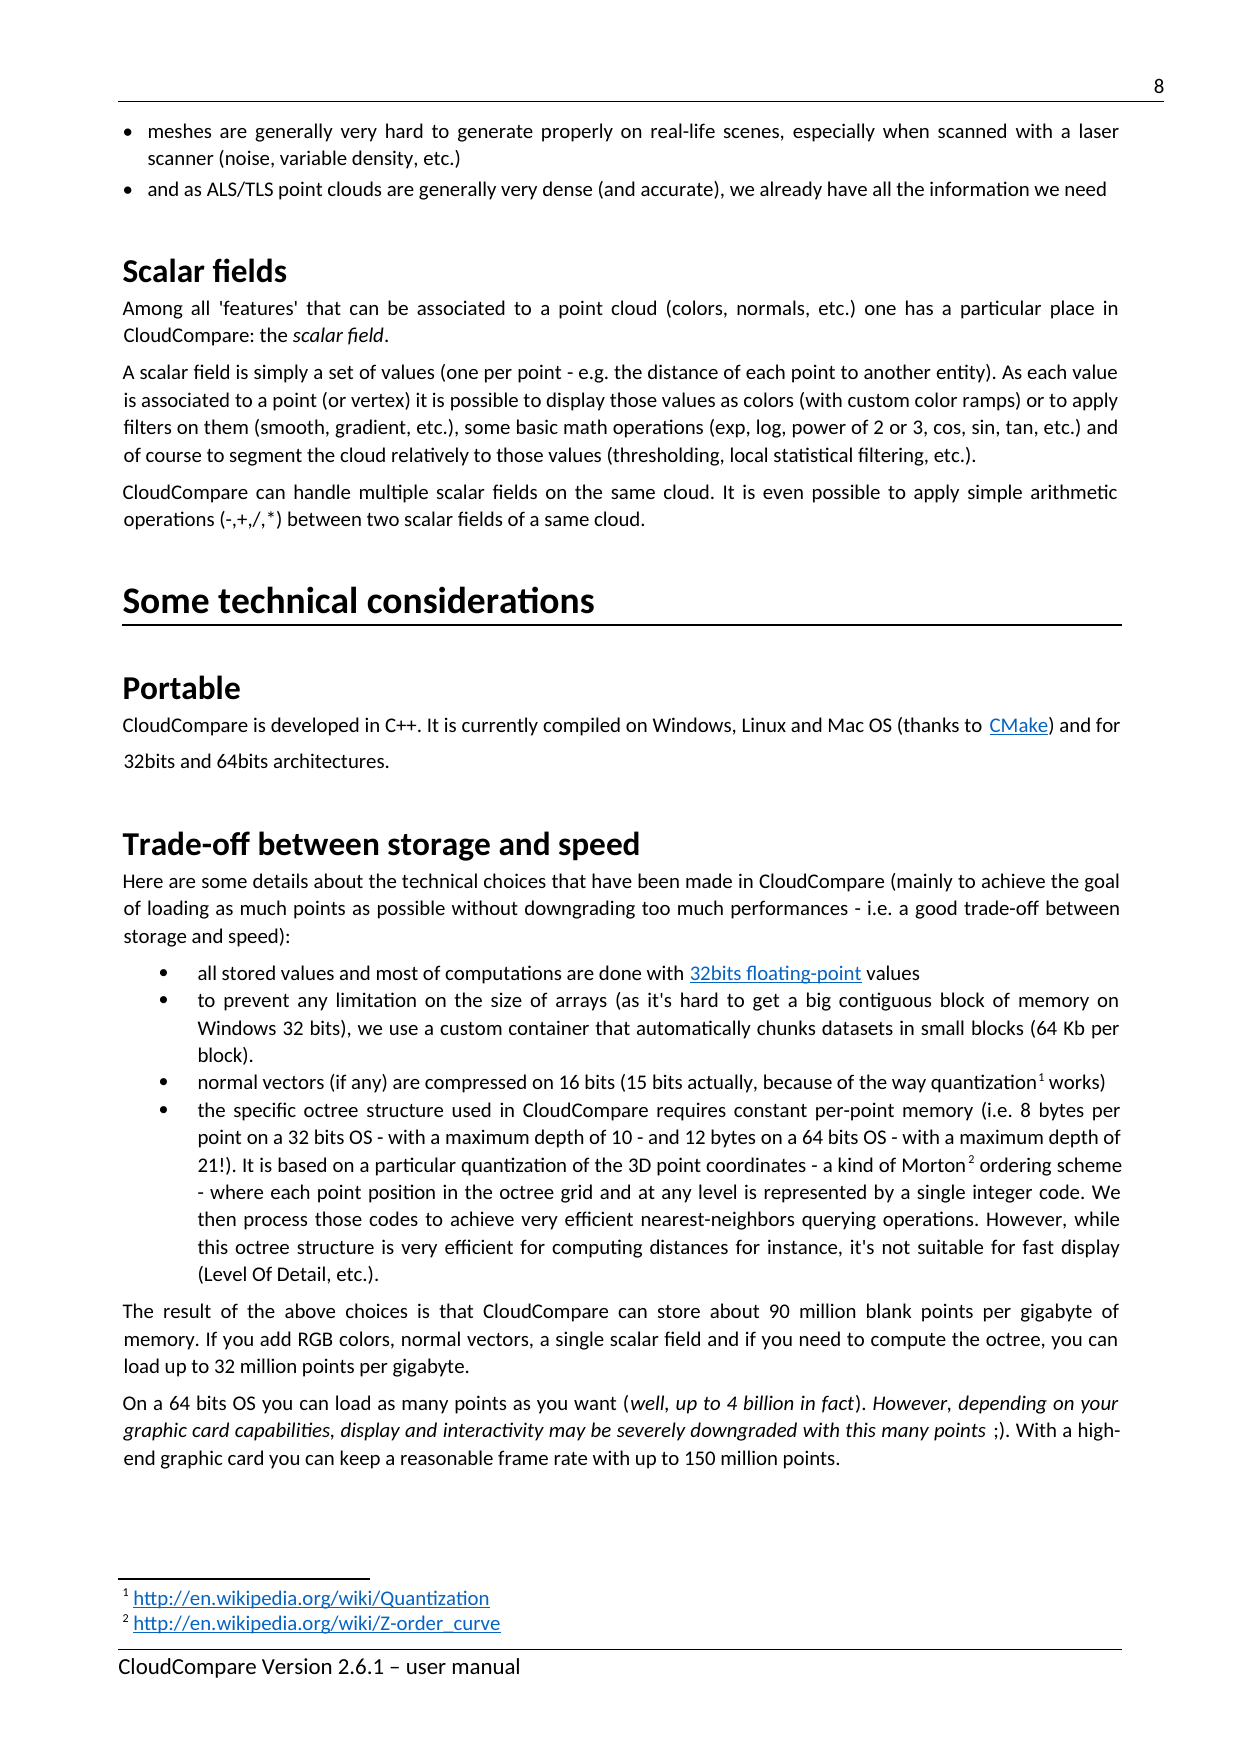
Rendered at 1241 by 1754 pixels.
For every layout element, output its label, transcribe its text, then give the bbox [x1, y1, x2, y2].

list to prevent any limitation on the size of arrays (as it's hard to get a big contiguous block of memory on Windows 32 bits), we use a custom container that automatically chunks datasets in small blocks (64 Kb per block). [160, 987, 1122, 1068]
subtitle Portable [122, 667, 1122, 708]
list meshes are generally very hard to generate properly on real-life scenes, especially when scanned with a laser scanner (noise, variable density, etc.) [122, 118, 1121, 171]
text On a 64 bits OS you can load as many points as you want (well, up to 4 billion in fact). However, depending on your graphic card capabilities, display and interactivity may be severely downgraded with this many points ;). With a high-end graphic card you can keep a reasonable frame rate with up to 150 million points. [122, 1390, 1121, 1471]
text A scalar field is simply a set of values (one per point - e.g. the distance of each point to another entity). As each value is associated to a point (or vertex) it is possible to display those values as colors (with custom color ramps) or to apply filters on them (smooth, gradient, etc.), some basic math operations (exp, log, power of 2 or 3, cos, sin, tan, etc.) and of course to segment the cloud relatively to those values (thresholding, local statistical filtering, etc.). [122, 359, 1121, 467]
text Here are some details about the technical choices that have been made in CloudCompare (mainly to achieve the goal of loading as much points as possible without downgrading too much performances - i.e. a good trade-off between storage and speed): [122, 868, 1122, 948]
subtitle Some technical considerations [122, 577, 1122, 624]
text CloudCompare is developed in C++. It is currently compiled on Windows, Linux and Mac OS (thanks to CMake) and for 32bits and 64bits architectures. [122, 712, 1121, 774]
list the specific octree structure used in CloudCompare requires constant per-point memory (i.e. 8 bytes per point on a 32 bits OS - with a maximum depth of 10 - and 12 bytes on a 64 bits OS - with a maximum depth of 21!). It is based on a particular quantization of the 3D point coordinates - a kind of Morton ordering scheme - where each point position in the octree grid and at any level is represented by a single integer code. We then process those codes to achieve very efficient nearest-neighbors querying operations. However, while this octree structure is very efficient for computing distances for instance, it's not suitable for fast display (Level Of Detail, etc.). [160, 1097, 1122, 1287]
list and as ALS/TLS point clouds are generally very dense (and accurate), we already have all the information we need [122, 176, 1121, 202]
text CloudCompare can handle multiple scalar fields on the same cloud. It is even possible to apply simple arithmetic operations (-,+,/,*) between two scalar fields of a same cloud. [122, 479, 1121, 532]
list normal vectors (if any) are compressed on 16 bits (15 bits actually, because of the way quantization works) [160, 1069, 1122, 1095]
text Among all 'features' that can be associated to a point cloud (colors, normals, etc.) one has a particular place in CloudCompare: the scalar field. [122, 295, 1121, 348]
list all stored values and most of computations are done with 32bits floating-point values [160, 960, 1122, 985]
text The result of the above choices is that CloudCompare can store about 90 million blank points per gigabyte of memory. If you add RGB colors, normal vectors, a single scalar field and if you need to compute the octree, you can load up to 32 million points per gigabyte. [122, 1298, 1121, 1379]
subtitle Trade-off between storage and speed [122, 823, 1122, 864]
subtitle Scalar fields [122, 250, 1122, 291]
